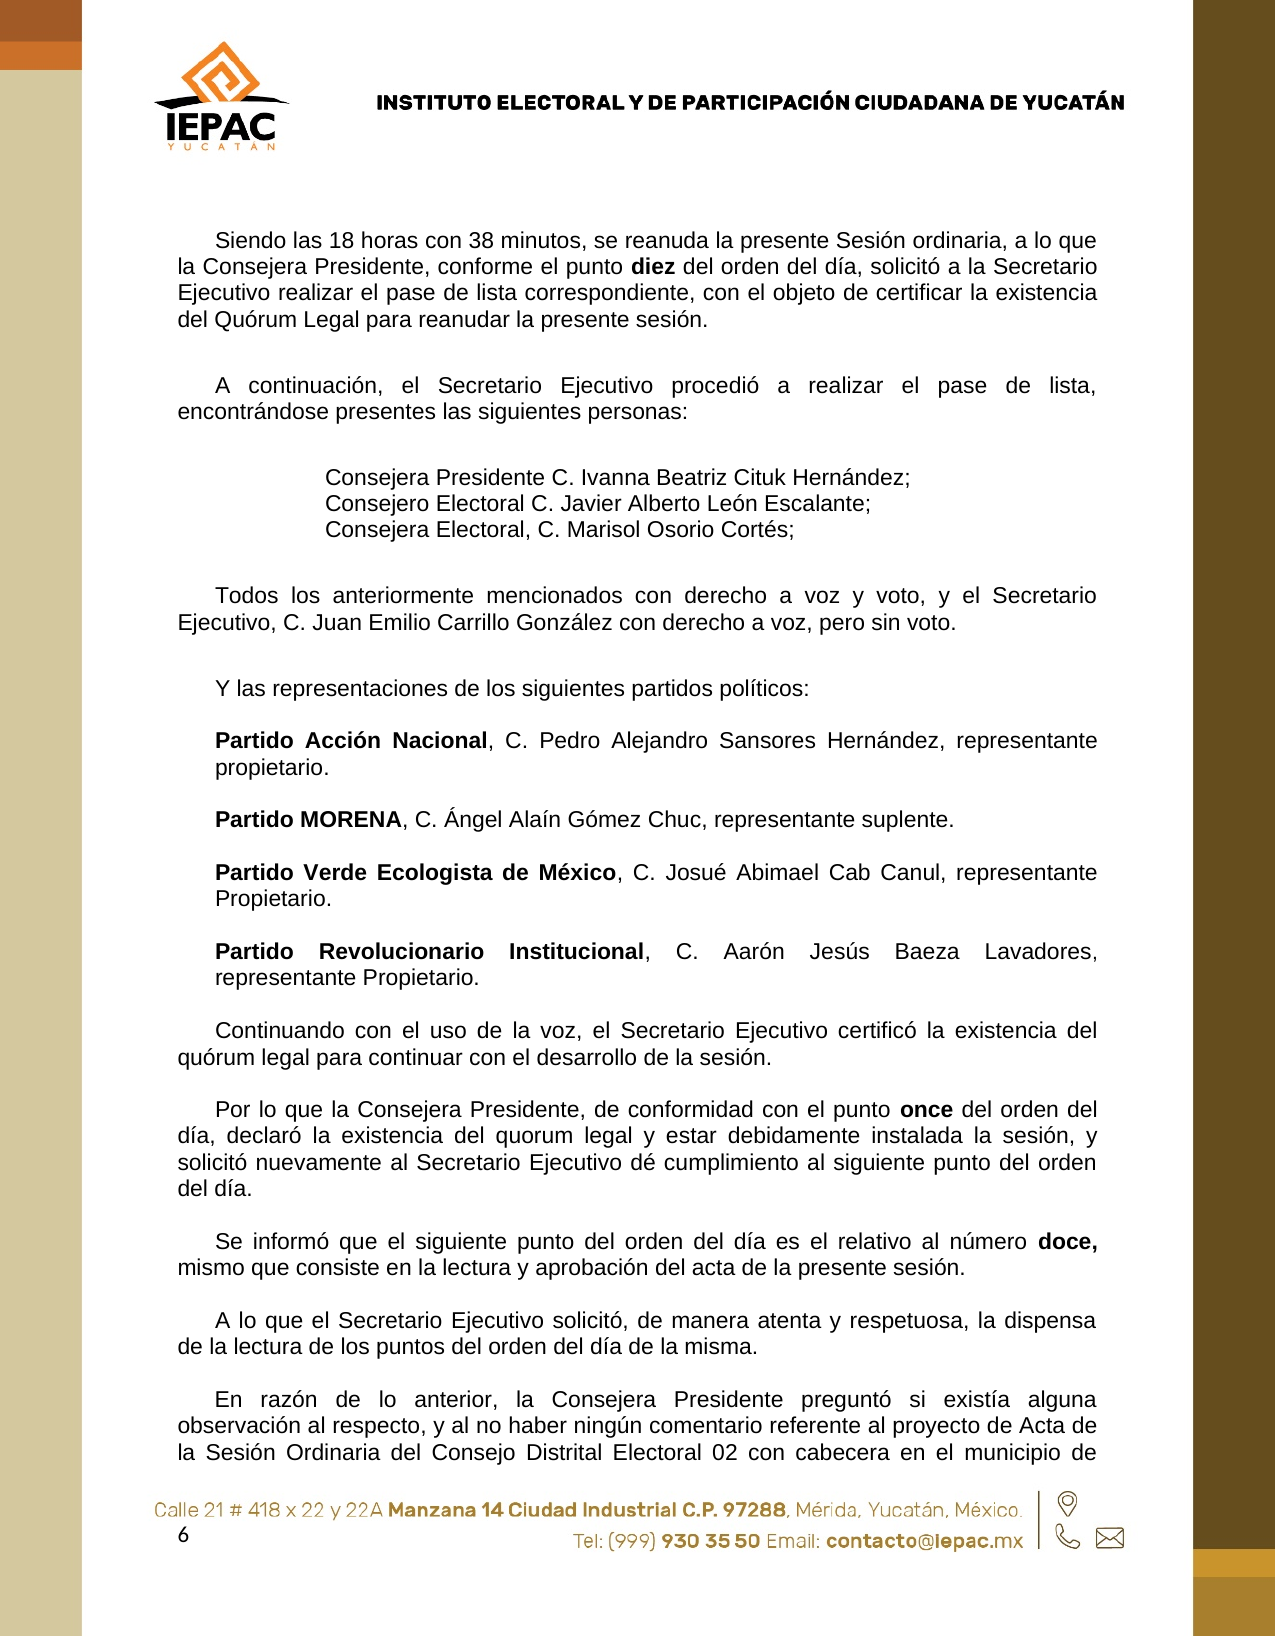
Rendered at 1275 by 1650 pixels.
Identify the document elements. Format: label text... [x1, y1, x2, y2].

text Partido Revolucionario Institucional, C. Aarón Jesús Baeza Lavadores, representante Propietario. [215, 938, 1098, 991]
text A lo que el Secretario Ejecutivo solicitó, de manera atenta y respetuosa, la dispensa de la lectura de los puntos del orden del día de la misma. [177, 1307, 1098, 1360]
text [177, 1386, 1098, 1465]
text Partido Verde Ecologista de México, C. Josué Abimael Cab Canul, representante Propietario. [215, 859, 1098, 912]
text Consejera Electoral, C. Marisol Osorio Cortés; [251, 516, 1098, 543]
text Siendo las 18 horas con 38 minutos, se reanuda la presente Sesión ordinaria, a lo que la Consejera Presidente, conforme el punto diez del orden del día, solicitó a la Secretario Ejecutivo realizar el pase de lista correspondiente, con el objeto de certificar la existencia del Quórum Legal para reanudar la presente sesión. [177, 227, 1098, 332]
text Consejera Presidente C. Ivanna Beatriz Cituk Hernández; [251, 464, 1098, 490]
text Consejero Electoral C. Javier Alberto León Escalante; [251, 490, 1098, 516]
text Por lo que la Consejera Presidente, de conformidad con el punto once del orden del día, declaró la existencia del quorum legal y estar debidamente instalada la sesión, y solicitó nuevamente al Secretario Ejecutivo dé cumplimiento al siguiente punto del orden del día. [177, 1096, 1098, 1202]
picture [0, 0, 1275, 1636]
text Y las representaciones de los siguientes partidos políticos: [177, 674, 1098, 701]
text Continuando con el uso de la voz, el Secretario Ejecutivo certificó la existencia del quórum legal para continuar con el desarrollo de la sesión. [177, 1017, 1098, 1070]
text Todos los anteriormente mencionados con derecho a voz y voto, y el Secretario Ejecutivo, C. Juan Emilio Carrillo González con derecho a voz, pero sin voto. [177, 582, 1098, 635]
text A continuación, el Secretario Ejecutivo procedió a realizar el pase de lista, encontrándose presentes las siguientes personas: [177, 372, 1098, 424]
text Partido MORENA, C. Ángel Alaín Gómez Chuc, representante suplente. [177, 806, 1098, 833]
text Se informó que el siguiente punto del orden del día es el relativo al número doce, mismo que consiste en la lectura y aprobación del acta de la presente sesión. [177, 1228, 1098, 1281]
text Partido Acción Nacional, C. Pedro Alejandro Sansores Hernández, representante propietario. [215, 727, 1098, 780]
